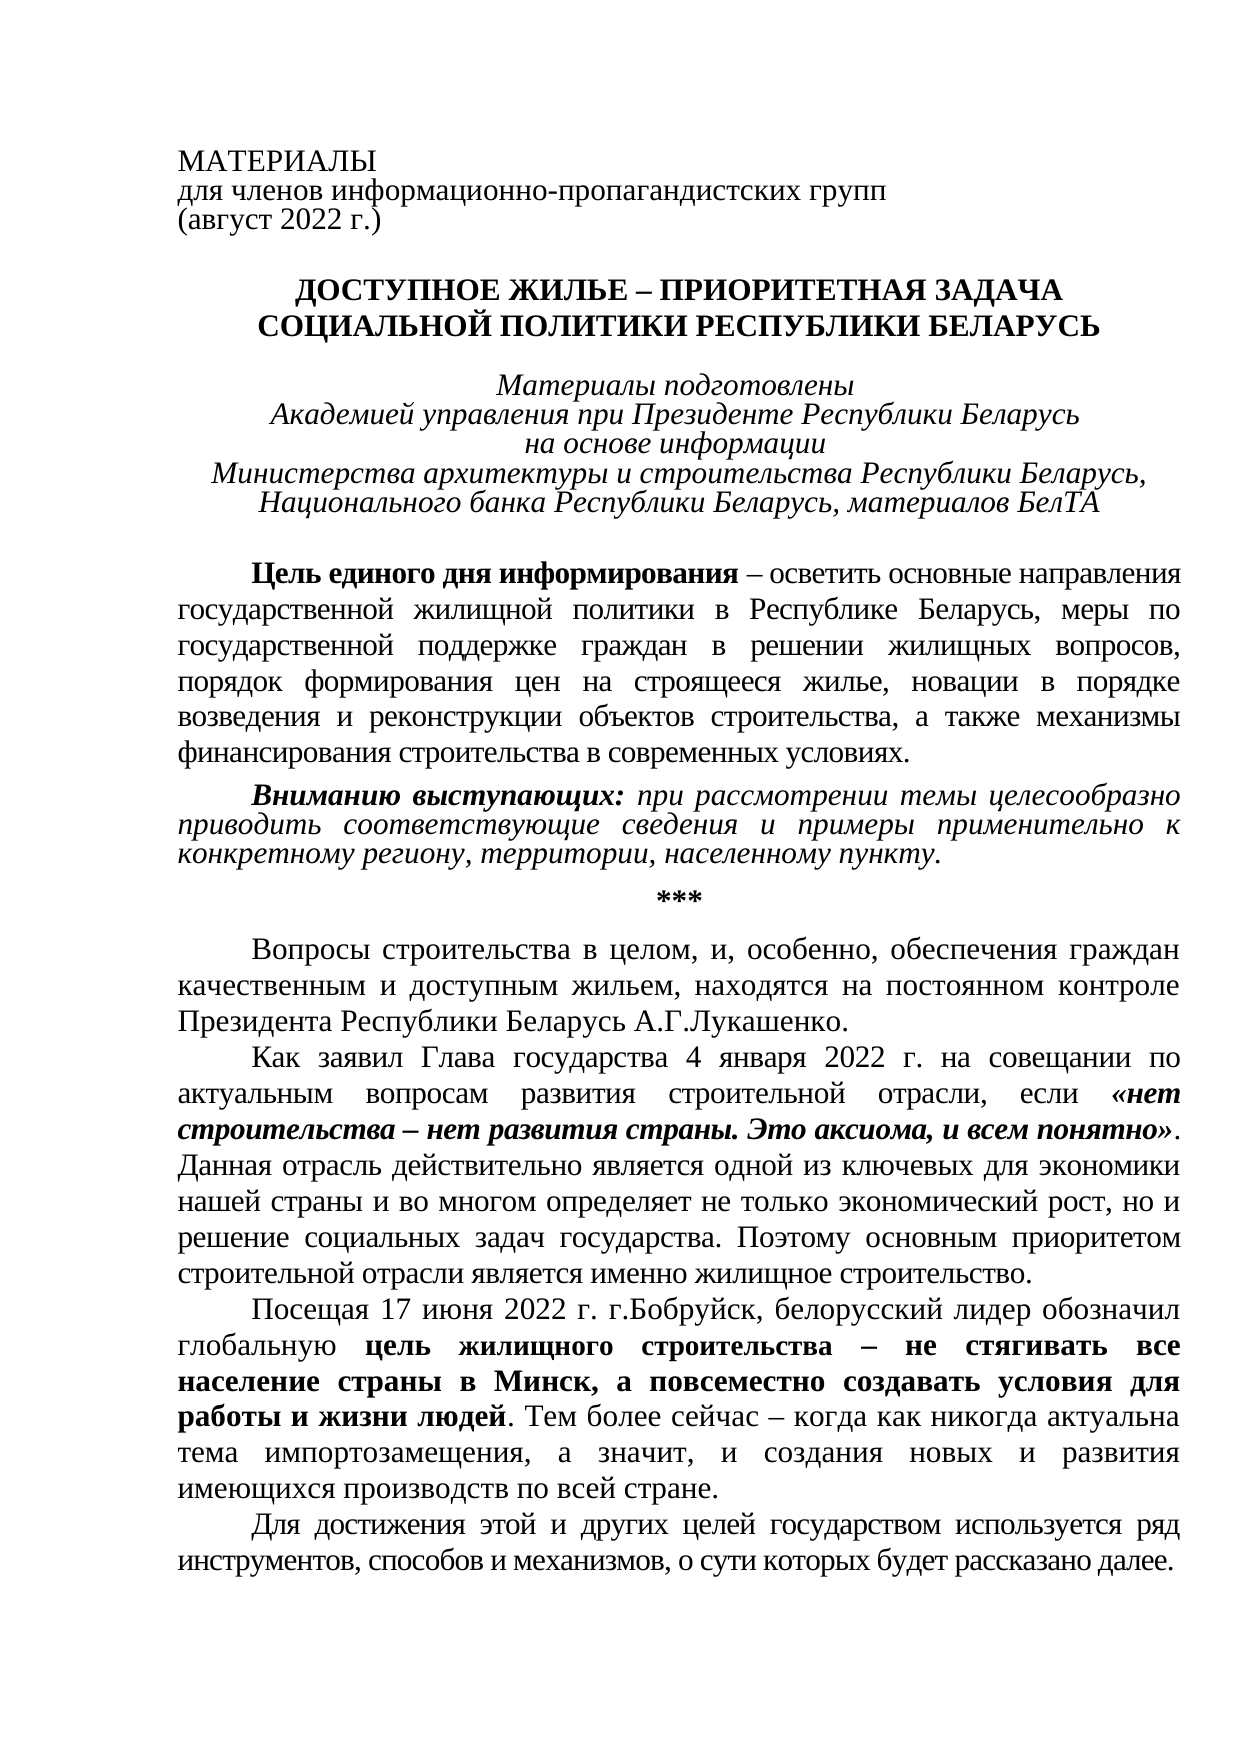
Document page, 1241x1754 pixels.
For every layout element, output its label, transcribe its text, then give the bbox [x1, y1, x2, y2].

text Вопросы строительства в целом, и, особенно, обеспечения граждан качественным и доступным жильем, находятся на постоянном контроле Президента Республики Беларусь А.Г.Лукашенко. [177, 931, 1181, 1038]
text Вниманию выступающих: при рассмотрении темы целесообразно приводить соответствующие сведения и примеры применительно к конкретному региону, территории, населенному пункту. [177, 782, 1181, 869]
text Материалы подготовлены Академией управления при Президенте Республики Беларусь на основе информации Министерства архитектуры и строительства Республики Беларусь, Национального банка Республики Беларусь, материалов БелТА [177, 372, 1181, 518]
text Как заявил Глава государства 4 января 2022 г. на совещании по актуальным вопросам развития строительной отрасли, если «нет строительства – нет развития страны. Это аксиома, и всем понятно». Данная отрасль действительно является одной из ключевых для экономики нашей страны и во многом определяет не только экономический рост, но и решение социальных задач государства. Поэтому основным приоритетом строительной отрасли является именно жилищное строительство. [177, 1038, 1181, 1290]
text МАТЕРИАЛЫ [177, 148, 1181, 177]
text для членов информационно-пропагандистских групп [177, 177, 1181, 206]
text ДОСТУПНОЕ ЖИЛЬЕ – ПРИОРИТЕТНАЯ ЗАДАЧА СОЦИАЛЬНОЙ ПОЛИТИКИ РЕСПУБЛИКИ БЕЛАРУСЬ [177, 271, 1181, 343]
text Цель единого дня информирования – осветить основные направления государственной жилищной политики в Республике Беларусь, меры по государственной поддержке граждан в решении жилищных вопросов, порядок формирования цен на строящееся жилье, новации в порядке возведения и реконструкции объектов строительства, а также механизмы финансирования строительства в современных условиях. [177, 554, 1181, 769]
text (август 2022 г.) [177, 206, 1181, 235]
text Для достижения этой и других целей государством используется ряд инструментов, способов и механизмов, о сути которых будет рассказано далее. [177, 1506, 1181, 1577]
text *** [177, 882, 1181, 918]
text Посещая 17 июня 2022 г. г.Бобруйск, белорусский лидер обозначил глобальную цель жилищного строительства – не стягивать все население страны в Минск, а повсеместно создавать условия для работы и жизни людей. Тем более сейчас – когда как никогда актуальна тема импортозамещения, а значит, и создания новых и развития имеющихся производств по всей стране. [177, 1290, 1181, 1506]
